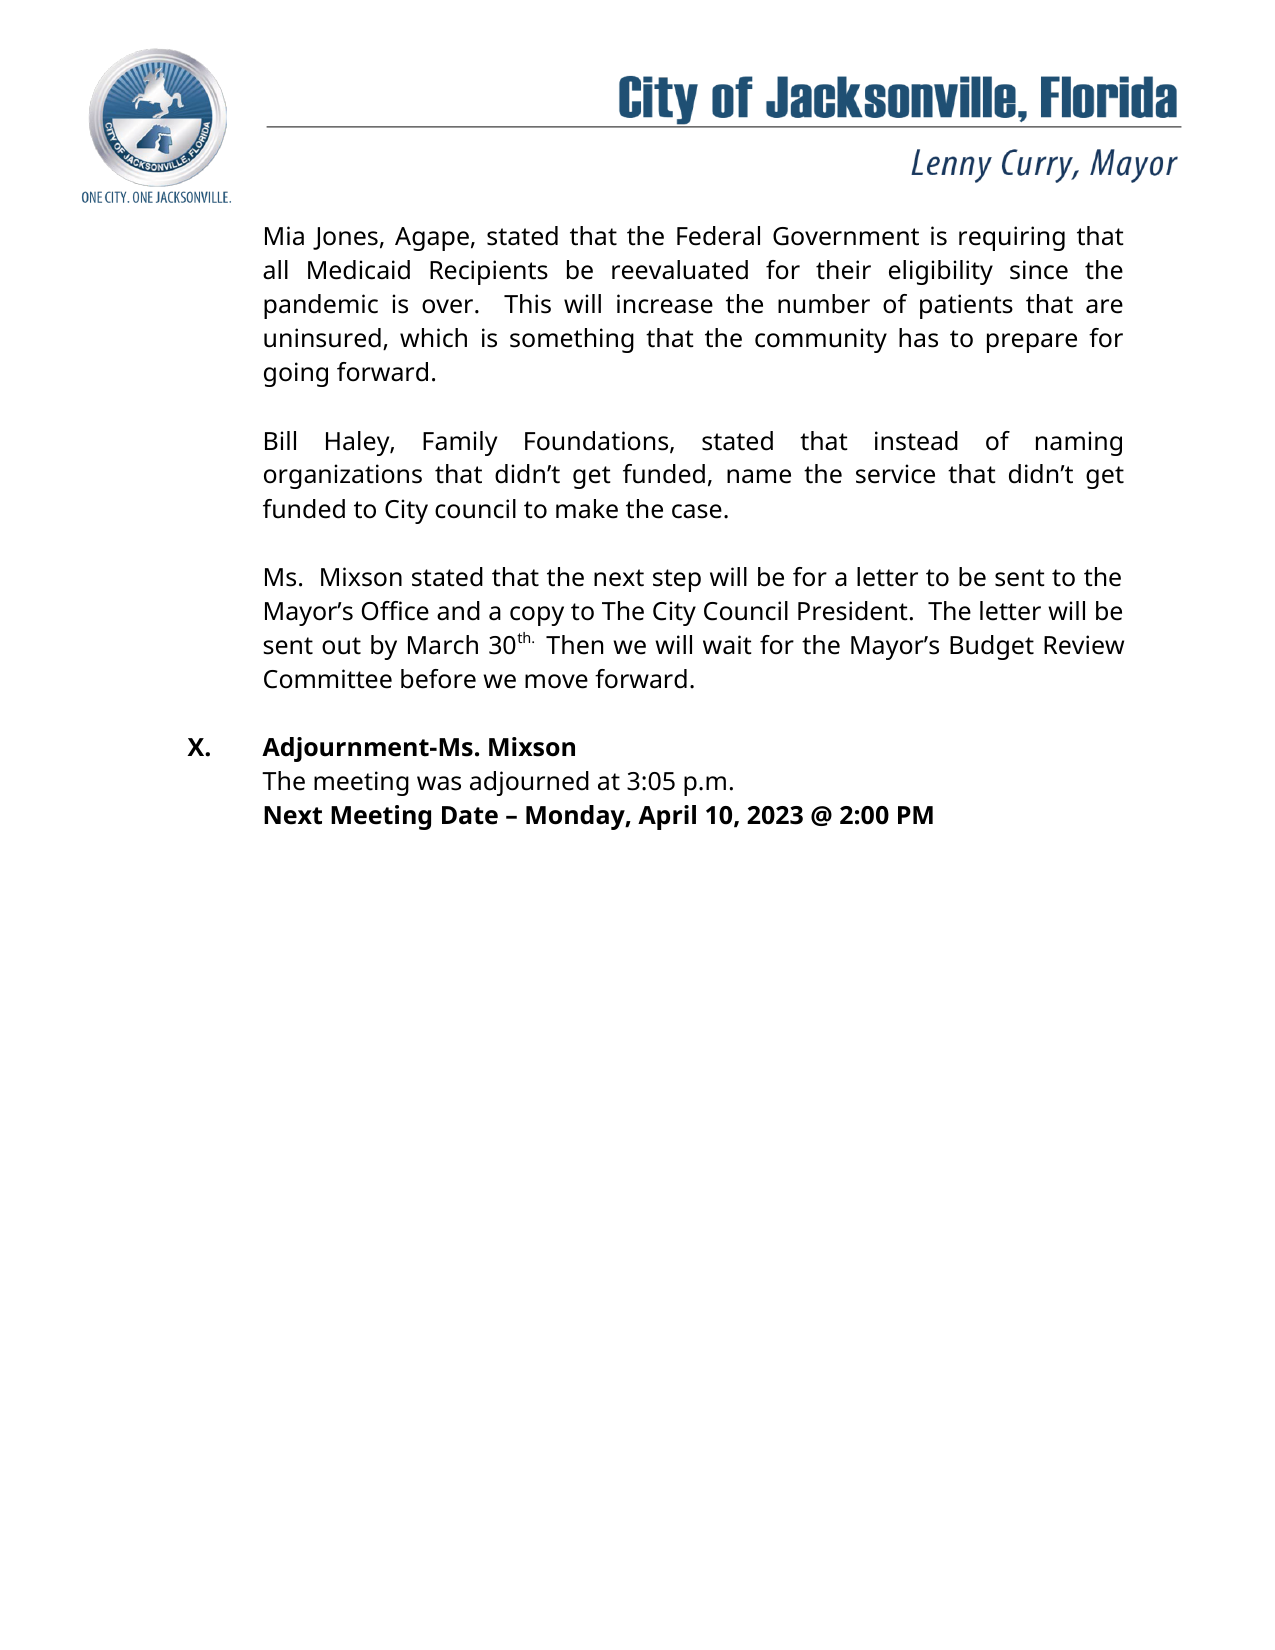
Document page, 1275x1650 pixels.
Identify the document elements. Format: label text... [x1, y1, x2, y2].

list Adjournment-Ms. Mixson [187, 730, 1125, 764]
picture [39, 25, 1273, 217]
list Mia Jones, Agape, stated that the Federal Government is requiring that all Medicaid Recipients be reevaluated for their eligibility since the pandemic is over. This will increase the number of patients that are uninsured, which is something that the community has to prepare for going forward. [262, 219, 1125, 389]
list Bill Haley, Family Foundations, stated that instead of naming organizations that didn’t get funded, name the service that didn’t get funded to City council to make the case. [262, 423, 1125, 525]
list Ms. Mixson stated that the next step will be for a letter to be sent to the Mayor’s Office and a copy to The City Council President. The letter will be sent out by March 30th. Then we will wait for the Mayor’s Budget Review Committee before we move forward. [262, 559, 1125, 696]
list Next Meeting Date – Monday, April 10, 2023 @ 2:00 PM [262, 798, 1125, 832]
list The meeting was adjourned at 3:05 p.m. [262, 764, 1125, 798]
